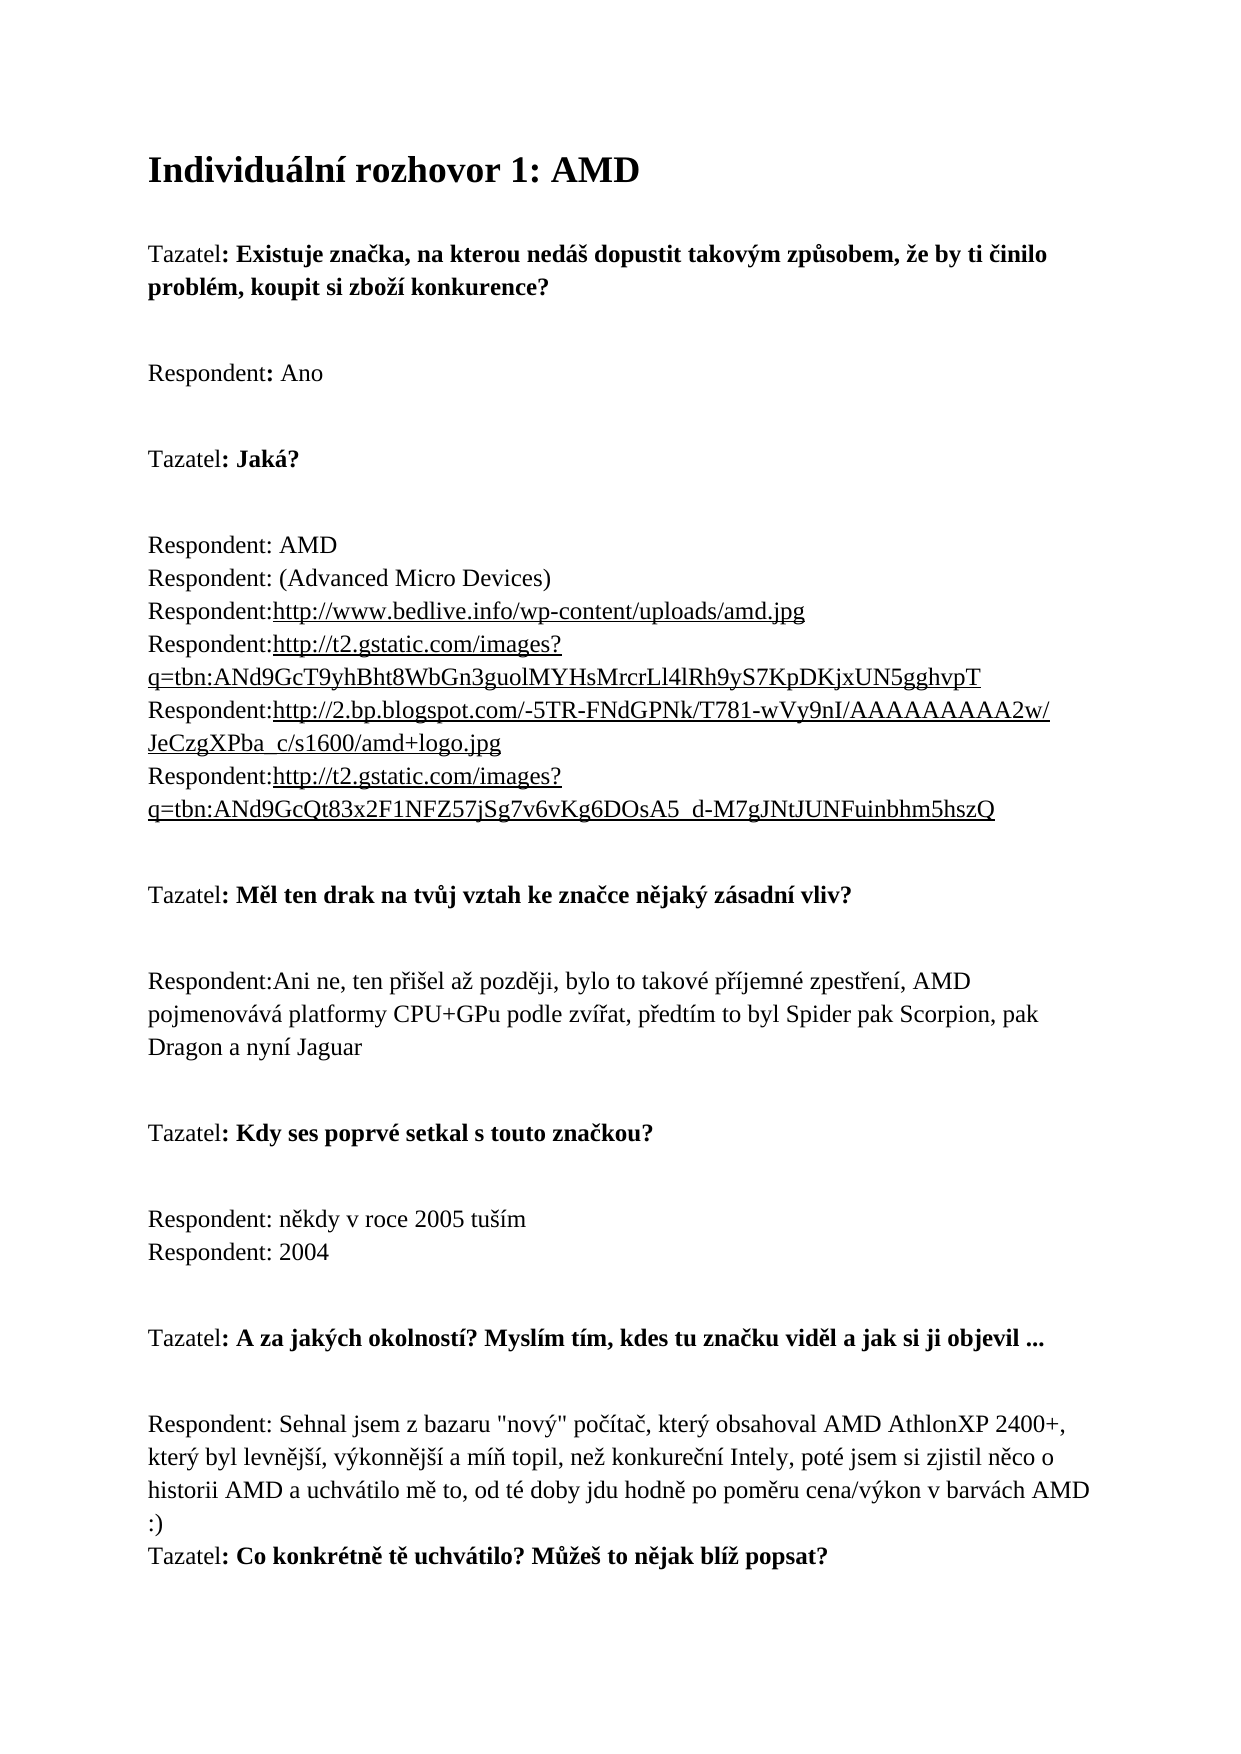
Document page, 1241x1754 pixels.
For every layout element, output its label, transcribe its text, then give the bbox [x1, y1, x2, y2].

text Tazatel: Existuje značka, na kterou nedáš dopustit takovým způsobem, že by ti činilo problém, koupit si zboží konkurence? [148, 239, 1093, 333]
text Individuální rozhovor 1: AMD [148, 148, 1093, 191]
text Respondent: AMD Respondent: (Advanced Micro Devices) Respondent:http://www.bedlive.info/wp-content/uploads/amd.jpg Respondent:http://t2.gstatic.com/images?q=tbn:ANd9GcT9yhBht8WbGn3guolMYHsMrcrLl4lRh9yS7KpDKjxUN5gghvpT Respondent:http://2.bp.blogspot.com/-5TR-FNdGPNk/T781-wVy9nI/AAAAAAAAA2w/JeCzgXPba_c/s1600/amd+logo.jpg Respondent:http://t2.gstatic.com/images?q=tbn:ANd9GcQt83x2F1NFZ57jSg7v6vKg6DOsA5_d-M7gJNtJUNFuinbhm5hszQ [148, 530, 1093, 855]
text Respondent: Ano [148, 358, 1093, 419]
text Tazatel: Jaká? [148, 444, 1093, 505]
text Respondent: někdy v roce 2005 tuším Respondent: 2004 [148, 1204, 1093, 1298]
text Tazatel: Měl ten drak na tvůj vztah ke značce nějaký zásadní vliv? [148, 880, 1093, 941]
text Respondent: Sehnal jsem z bazaru "nový" počítač, který obsahoval AMD AthlonXP 2400+, který byl levnější, výkonnější a míň topil, než konkureční Intely, poté jsem si zjistil něco o historii AMD a uchvátilo mě to, od té doby jdu hodně po poměru cena/výkon v barvách AMD :) Tazatel: Co konkrétně tě uchvátilo? Můžeš to nějak blíž popsat? [148, 1409, 1093, 1602]
text Tazatel: Kdy ses poprvé setkal s touto značkou? [148, 1118, 1093, 1179]
text Respondent:Ani ne, ten přišel až později, bylo to takové příjemné zpestření, AMD pojmenovává platformy CPU+GPu podle zvířat, předtím to byl Spider pak Scorpion, pak Dragon a nyní Jaguar [148, 966, 1093, 1093]
text Tazatel: A za jakých okolností? Myslím tím, kdes tu značku viděl a jak si ji objevil ... [148, 1323, 1093, 1384]
